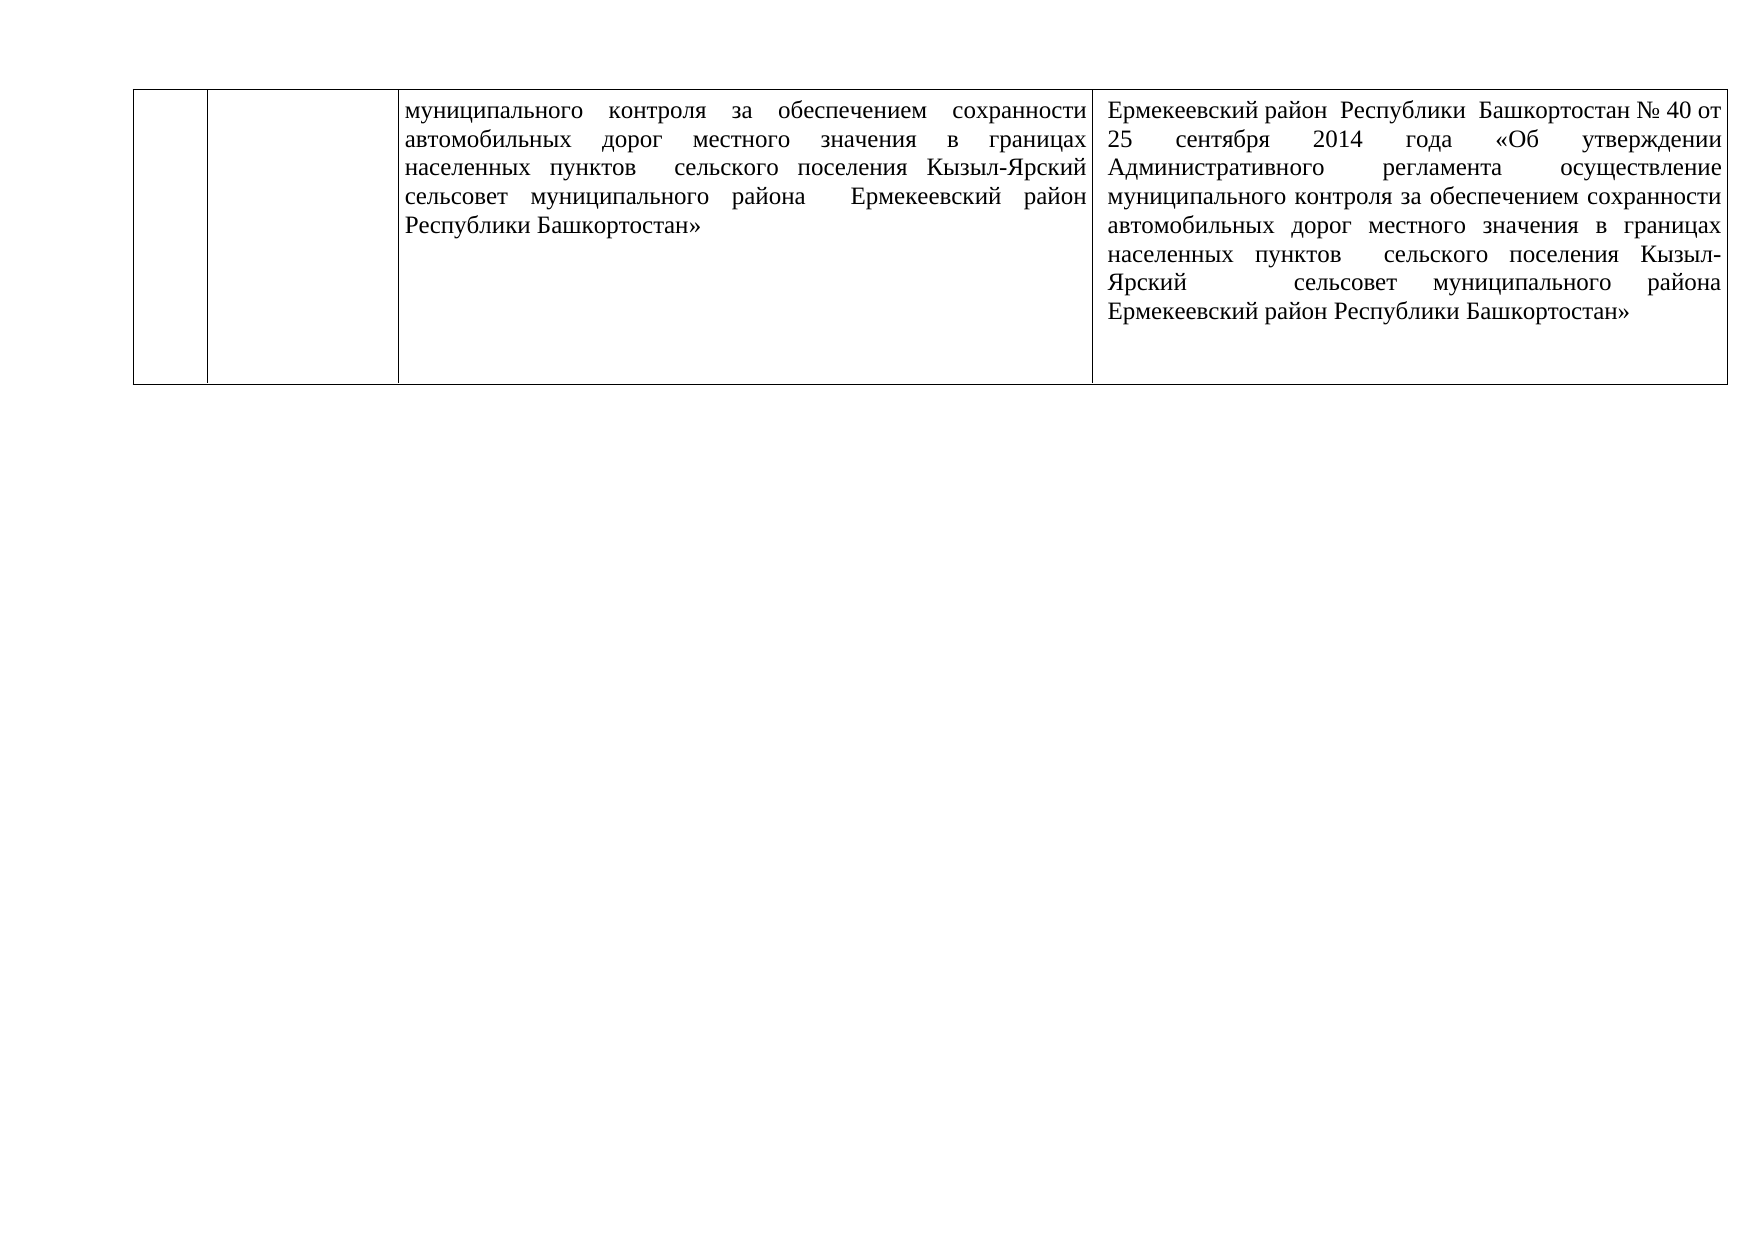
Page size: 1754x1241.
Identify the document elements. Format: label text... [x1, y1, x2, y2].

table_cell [399, 90, 1092, 383]
table_cell 3 [134, 90, 207, 383]
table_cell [1093, 90, 1727, 383]
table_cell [208, 90, 398, 383]
